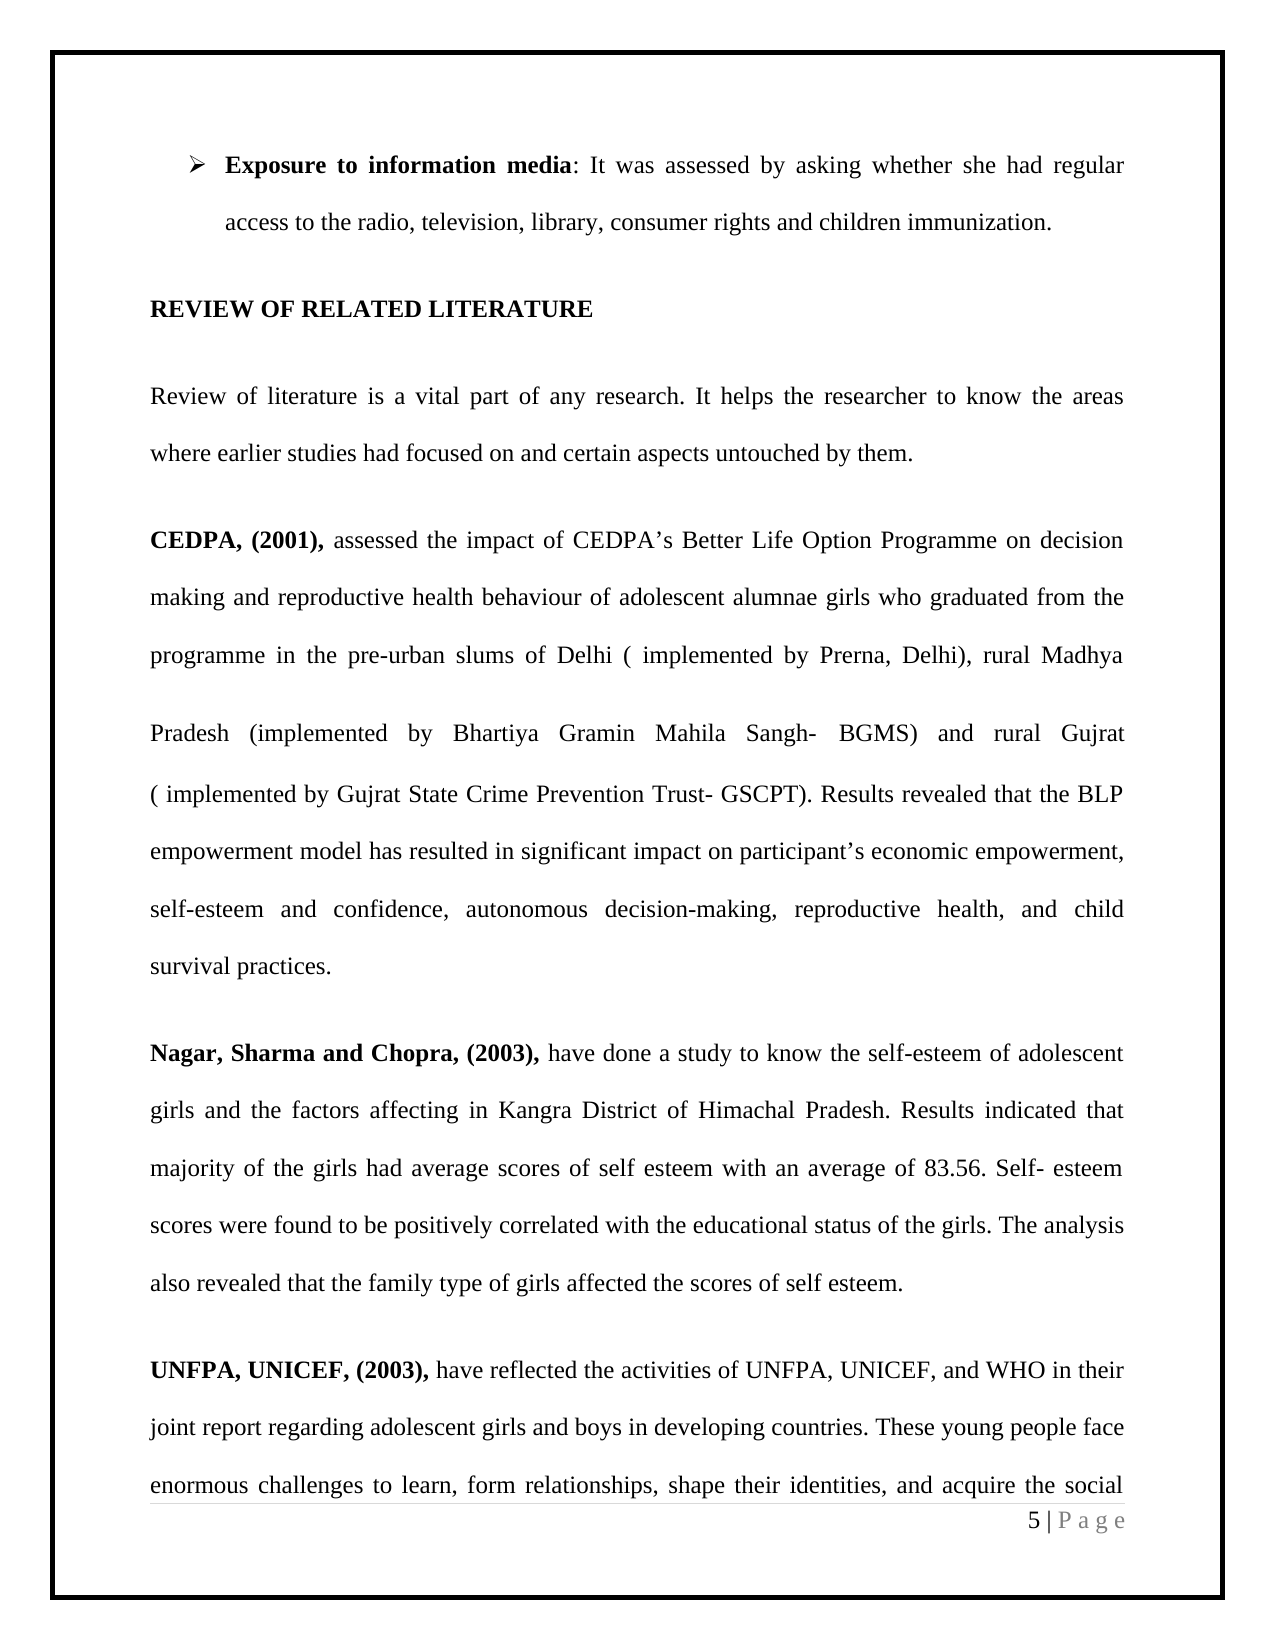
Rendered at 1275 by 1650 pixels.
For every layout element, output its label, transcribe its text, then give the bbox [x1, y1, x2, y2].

text Review of literature is a vital part of any research. It helps the researcher to know the areas where earlier studies had focused on and certain aspects untouched by them. [150, 381, 1125, 467]
text Nagar, Sharma and Chopra, (2003), have done a study to know the self-esteem of adolescent girls and the factors affecting in Kangra District of Himachal Pradesh. Results indicated that majority of the girls had average scores of self esteem with an average of 83.56. Self- esteem scores were found to be positively correlated with the educational status of the girls. The analysis also revealed that the family type of girls affected the scores of self esteem. [150, 1038, 1125, 1297]
list Exposure to information media: It was assessed by asking whether she had regular access to the radio, television, library, consumer rights and children immunization. [187, 150, 1125, 236]
text CEDPA, (2001), assessed the impact of CEDPA’s Better Life Option Programme on decision making and reproductive health behaviour of adolescent alumnae girls who graduated from the programme in the pre-urban slums of Delhi ( implemented by Prerna, Delhi), rural Madhya Pradesh (implemented by Bhartiya Gramin Mahila Sangh- BGMS) and rural Gujrat ( implemented by Gujrat State Crime Prevention Trust- GSCPT). Results revealed that the BLP empowerment model has resulted in significant impact on participant’s economic empowerment, self-esteem and confidence, autonomous decision-making, reproductive health, and child survival practices. [150, 525, 1125, 980]
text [150, 1355, 1125, 1498]
text REVIEW OF RELATED LITERATURE [150, 294, 1125, 323]
